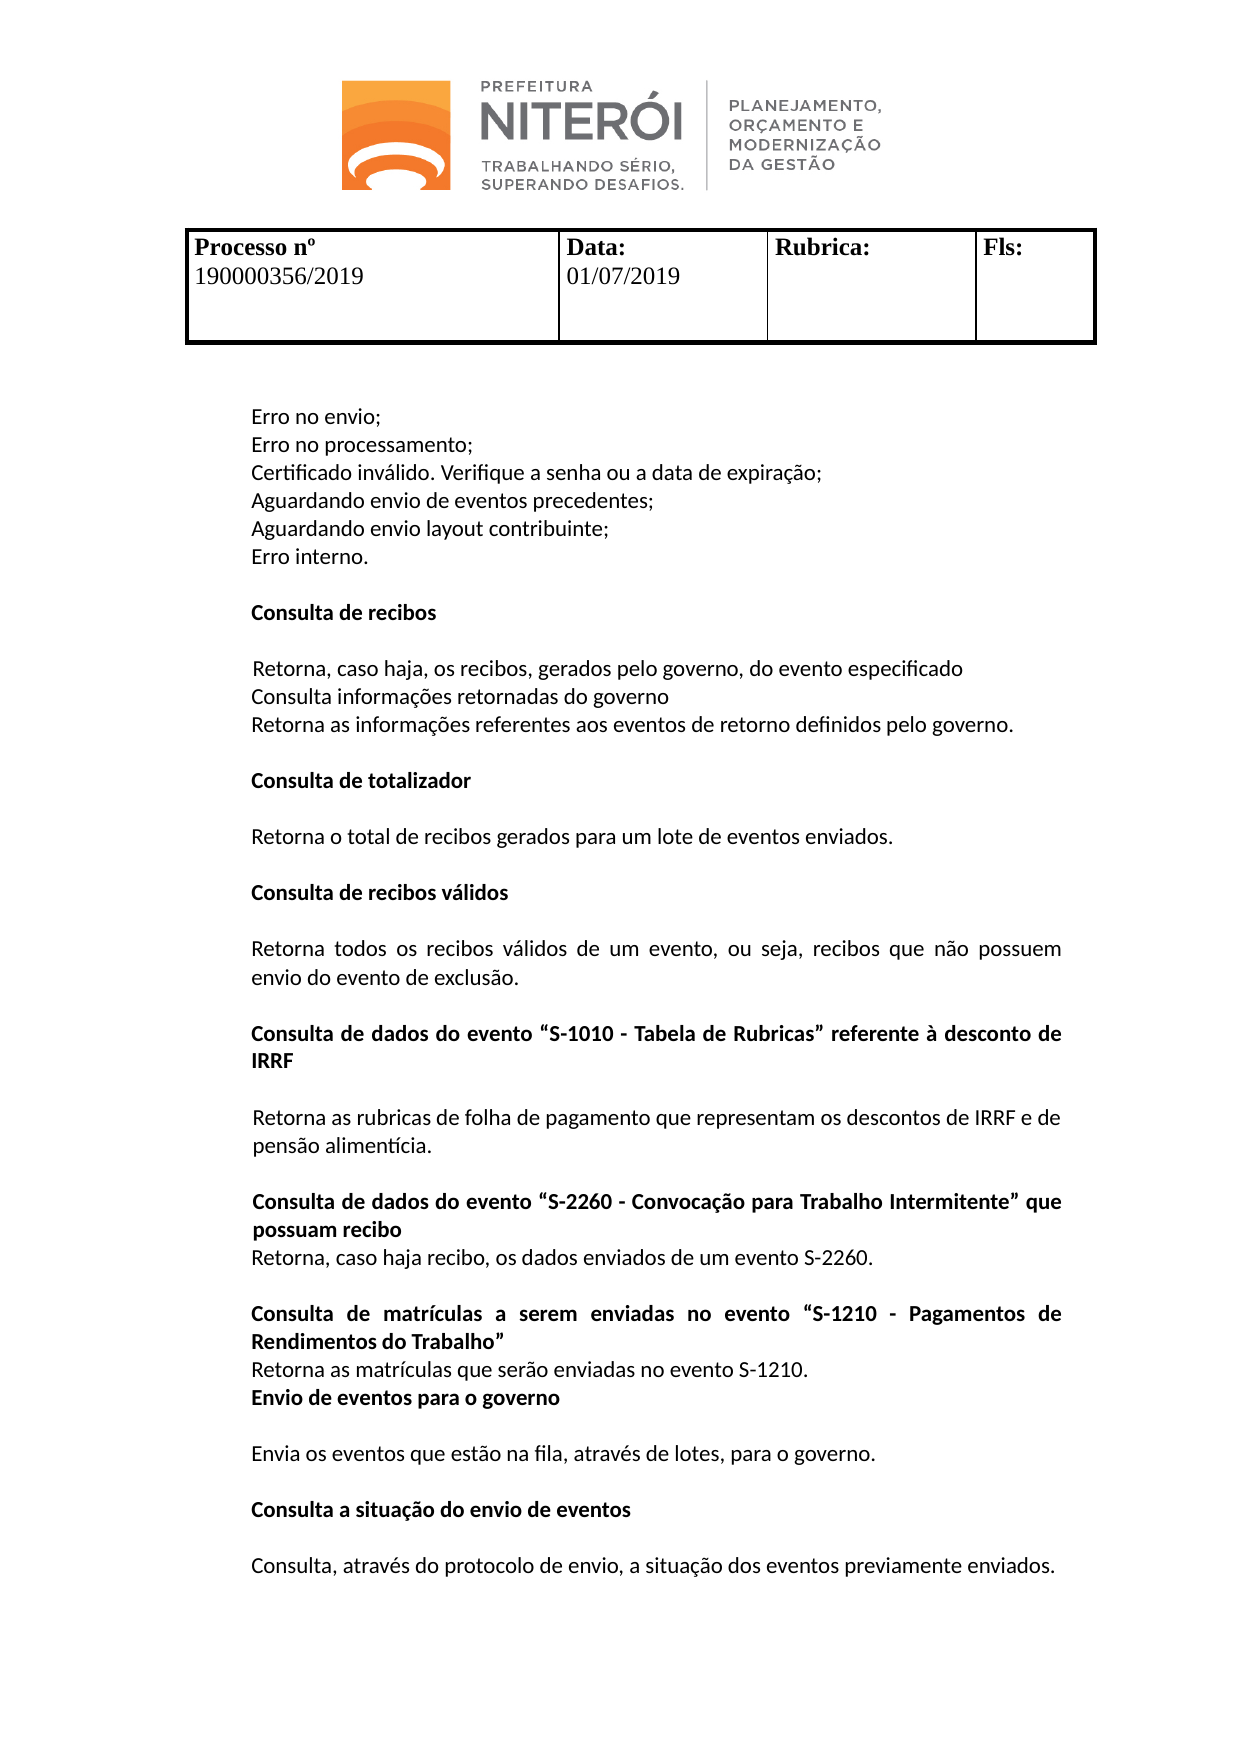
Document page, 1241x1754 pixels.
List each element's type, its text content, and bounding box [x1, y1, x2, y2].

text Retorna todos os recibos válidos de um evento, ou seja, recibos que não possuem envio do evento de exclusão. [251, 934, 1063, 991]
text Erro interno. [177, 542, 1063, 570]
text Envio de eventos para o governo [177, 1383, 1063, 1411]
text Consulta de recibos [177, 598, 1063, 626]
text Consulta, através do protocolo de envio, a situação dos eventos previamente enviados. [177, 1551, 1063, 1579]
text Retorna o total de recibos gerados para um lote de eventos enviados. [177, 822, 1063, 851]
text Consulta de dados do evento “S-2260 - Convocação para Trabalho Intermitente” que possuam recibo [252, 1187, 1063, 1243]
text Retorna as informações referentes aos eventos de retorno definidos pelo governo. [177, 710, 1063, 738]
text Aguardando envio layout contribuinte; [177, 514, 1063, 542]
text Consulta informações retornadas do governo [177, 682, 1063, 710]
text Consulta a situação do envio de eventos [177, 1495, 1063, 1523]
text Erro no processamento; [177, 430, 1063, 458]
text Retorna as matrículas que serão enviadas no evento S-1210. [177, 1355, 1063, 1383]
text Envia os eventos que estão na fila, através de lotes, para o governo. [177, 1439, 1063, 1467]
text Retorna as rubricas de folha de pagamento que representam os descontos de IRRF e de pensão alimentícia. [252, 1103, 1063, 1159]
text Certificado inválido. Verifique a senha ou a data de expiração; [177, 458, 1063, 486]
text Consulta de matrículas a serem enviadas no evento “S-1210 - Pagamentos de Rendimentos do Trabalho” [251, 1299, 1063, 1355]
text Retorna, caso haja, os recibos, gerados pelo governo, do evento especificado [252, 654, 1063, 682]
text Erro no envio; [177, 402, 1063, 430]
picture [333, 73, 892, 199]
text Consulta de totalizador [177, 766, 1063, 794]
text Retorna, caso haja recibo, os dados enviados de um evento S-2260. [177, 1243, 1063, 1271]
text Aguardando envio de eventos precedentes; [177, 486, 1063, 514]
text Consulta de recibos válidos [177, 878, 1063, 907]
text Consulta de dados do evento “S-1010 - Tabela de Rubricas” referente à desconto de IRRF [251, 1019, 1063, 1075]
